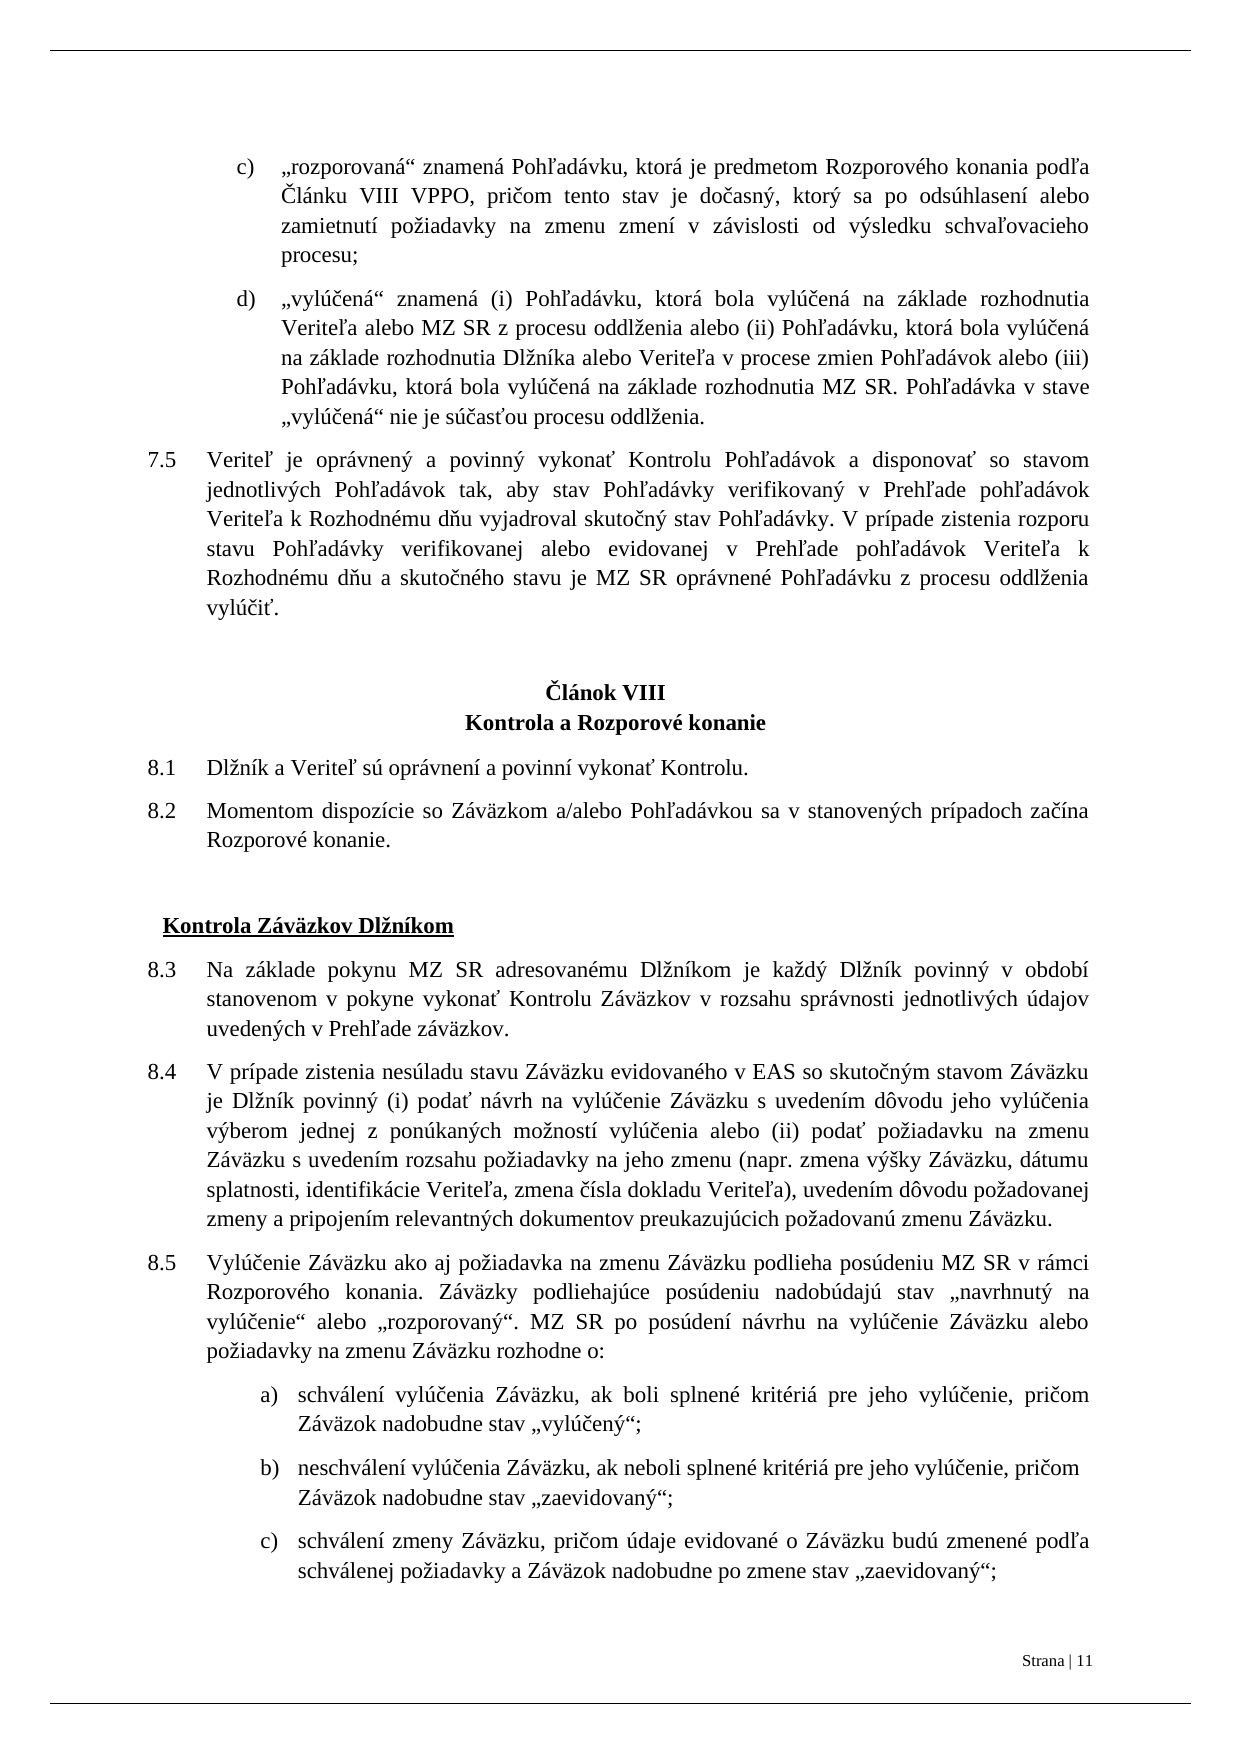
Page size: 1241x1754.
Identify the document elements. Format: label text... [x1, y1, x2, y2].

text 7.5 Veriteľ je oprávnený a povinný vykonať Kontrolu Pohľadávok a disponovať so stavom jednotlivých Pohľadávok tak, aby stav Pohľadávky verifikovaný v Prehľade pohľadávok Veriteľa k Rozhodnému dňu vyjadroval skutočný stav Pohľadávky. V prípade zistenia rozporu stavu Pohľadávky verifikovanej alebo evidovanej v Prehľade pohľadávok Veriteľa k Rozhodnému dňu a skutočného stavu je MZ SR oprávnené Pohľadávku z procesu oddlženia vylúčiť. [147, 446, 1090, 620]
text 8.3 Na základe pokynu MZ SR adresovanému Dlžníkom je každý Dlžník povinný v období stanovenom v pokyne vykonať Kontrolu Záväzkov v rozsahu správnosti jednotlivých údajov uvedených v Prehľade záväzkov. [147, 956, 1090, 1041]
text 8.1 Dlžník a Veriteľ sú oprávnení a povinní vykonať Kontrolu. [147, 754, 1090, 780]
text 8.2 Momentom dispozície so Záväzkom a/alebo Pohľadávkou sa v stanovených prípadoch začína Rozporové konanie. [147, 797, 1090, 853]
list „rozporovaná“ znamená Pohľadávku, ktorá je predmetom Rozporového konania podľa Článku VIII VPPO, pričom tento stav je dočasný, ktorý sa po odsúhlasení alebo zamietnutí požiadavky na zmenu zmení v závislosti od výsledku schvaľovacieho procesu; [236, 153, 1090, 268]
list „vylúčená“ znamená (i) Pohľadávku, ktorá bola vylúčená na základe rozhodnutia Veriteľa alebo MZ SR z procesu oddlženia alebo (ii) Pohľadávku, ktorá bola vylúčená na základe rozhodnutia Dlžníka alebo Veriteľa v procese zmien Pohľadávok alebo (iii) Pohľadávku, ktorá bola vylúčená na základe rozhodnutia MZ SR. Pohľadávka v stave „vylúčená“ nie je súčasťou procesu oddlženia. [236, 285, 1090, 429]
subtitle Kontrola Záväzkov Dlžníkom [162, 912, 1093, 939]
list schválení zmeny Záväzku, pričom údaje evidované o Záväzku budú zmenené podľa schválenej požiadavky a Záväzok nadobudne po zmene stav „zaevidovaný“; [260, 1527, 1090, 1583]
list neschválení vylúčenia Záväzku, ak neboli splnené kritériá pre jeho vylúčenie, pričom [260, 1454, 1090, 1480]
subtitle Článok VIII Kontrola a Rozporové konanie [443, 679, 767, 735]
text 8.4 V prípade zistenia nesúladu stavu Záväzku evidovaného v EAS so skutočným stavom Záväzku je Dlžník povinný (i) podať návrh na vylúčenie Záväzku s uvedením dôvodu jeho vylúčenia výberom jednej z ponúkaných možností vylúčenia alebo (ii) podať požiadavku na zmenu Záväzku s uvedením rozsahu požiadavky na jeho zmenu (napr. zmena výšky Záväzku, dátumu splatnosti, identifikácie Veriteľa, zmena čísla dokladu Veriteľa), uvedením dôvodu požadovanej zmeny a pripojením relevantných dokumentov preukazujúcich požadovanú zmenu Záväzku. [147, 1058, 1090, 1232]
text 8.5 Vylúčenie Záväzku ako aj požiadavka na zmenu Záväzku podlieha posúdeniu MZ SR v rámci Rozporového konania. Záväzky podliehajúce posúdeniu nadobúdajú stav „navrhnutý na vylúčenie“ alebo „rozporovaný“. MZ SR po posúdení návrhu na vylúčenie Záväzku alebo požiadavky na zmenu Záväzku rozhodne o: [147, 1249, 1090, 1364]
text Záväzok nadobudne stav „zaevidovaný“; [298, 1484, 1090, 1510]
list schválení vylúčenia Záväzku, ak boli splnené kritériá pre jeho vylúčenie, pričom Záväzok nadobudne stav „vylúčený“; [260, 1381, 1090, 1437]
